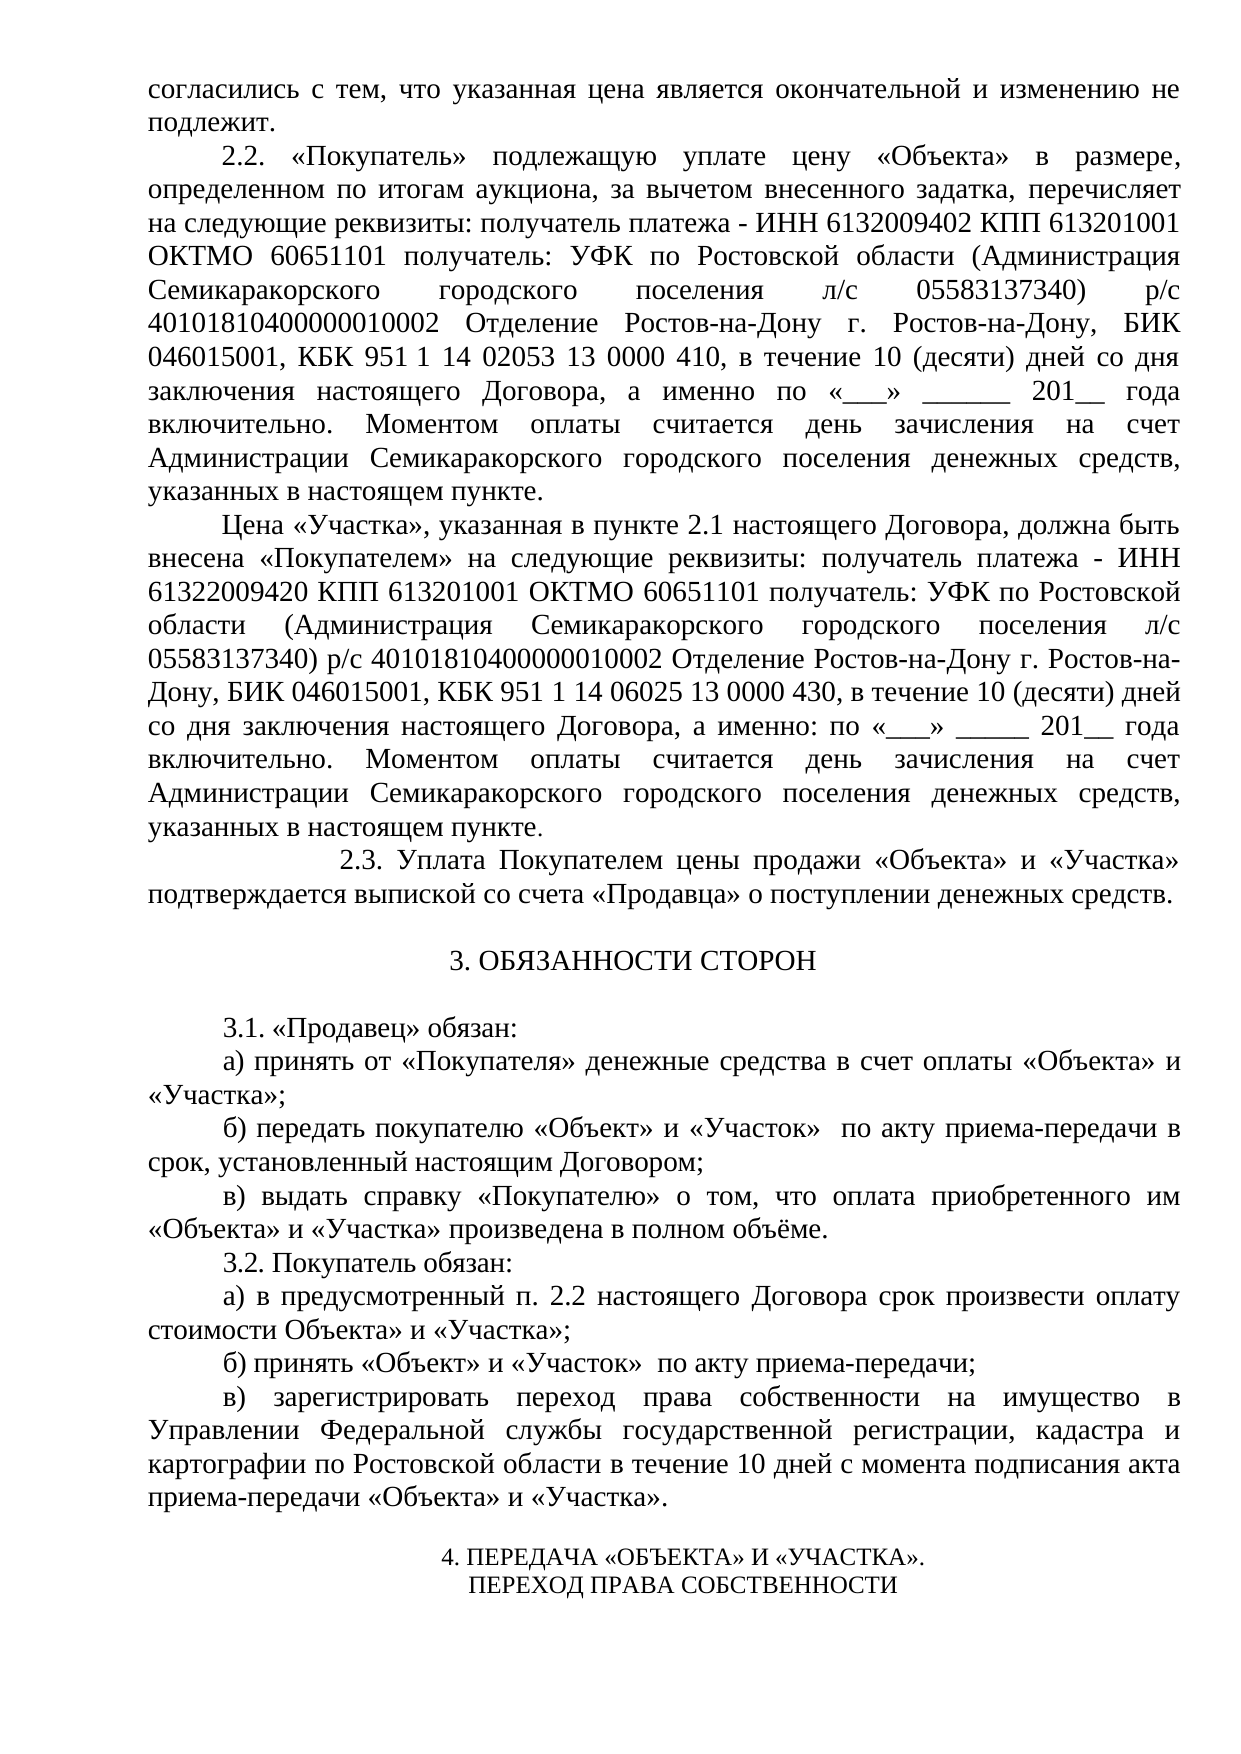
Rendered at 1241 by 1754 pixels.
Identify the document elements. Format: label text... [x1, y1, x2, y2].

text 3.1. «Продавец» обязан: [148, 1010, 1181, 1043]
text ПЕРЕХОД ПРАВА СОБСТВЕННОСТИ [185, 1571, 1181, 1599]
text 3. ОБЯЗАННОСТИ СТОРОН [148, 943, 1181, 976]
text б) принять «Объект» и «Участок» по акту приема-передачи; [148, 1345, 1181, 1379]
text 2.2. «Покупатель» подлежащую уплате цену «Объекта» в размере, определенном по итогам аукциона, за вычетом внесенного задатка, перечисляет на следующие реквизиты: получатель платежа - ИНН 6132009402 КПП 613201001 ОКТМО 60651101 получатель: УФК по Ростовской области (Администрация Семикаракорского городского поселения л/с 05583137340) р/с 40101810400000010002 Отделение Ростов-на-Дону г. Ростов-на-Дону, БИК 046015001, КБК 951 1 14 02053 13 0000 410, в течение 10 (десяти) дней со дня заключения настоящего Договора, а именно по «___» ______ 201__ года включительно. Моментом оплаты считается день зачисления на счет Администрации Семикаракорского городского поселения денежных средств, указанных в настоящем пункте. [148, 138, 1181, 507]
text в) выдать справку «Покупателю» о том, что оплата приобретенного им «Объекта» и «Участка» произведена в полном объёме. [148, 1178, 1181, 1245]
text 2.3. Уплата Покупателем цены продажи «Объекта» и «Участка» подтверждается выпиской со счета «Продавца» о поступлении денежных средств. [148, 842, 1181, 909]
text 4. ПЕРЕДАЧА «ОБЪЕКТА» И «УЧАСТКА». [185, 1542, 1181, 1571]
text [148, 71, 1181, 138]
text б) передать покупателю «Объект» и «Участок» по акту приема-передачи в срок, установленный настоящим Договором; [148, 1111, 1181, 1178]
text а) принять от «Покупателя» денежные средства в счет оплаты «Объекта» и «Участка»; [148, 1043, 1181, 1111]
text Цена «Участка», указанная в пункте 2.1 настоящего Договора, должна быть внесена «Покупателем» на следующие реквизиты: получатель платежа - ИНН 61322009420 КПП 613201001 ОКТМО 60651101 получатель: УФК по Ростовской области (Администрация Семикаракорского городского поселения л/с 05583137340) р/с 40101810400000010002 Отделение Ростов-на-Дону г. Ростов-на-Дону, БИК 046015001, КБК 951 1 14 06025 13 0000 430, в течение 10 (десяти) дней со дня заключения настоящего Договора, а именно: по «___» _____ 201__ года включительно. Моментом оплаты считается день зачисления на счет Администрации Семикаракорского городского поселения денежных средств, указанных в настоящем пункте. [148, 507, 1181, 842]
text а) в предусмотренный п. 2.2 настоящего Договора срок произвести оплату стоимости Объекта» и «Участка»; [148, 1278, 1181, 1345]
text 3.2. Покупатель обязан: [148, 1245, 1181, 1278]
text в) зарегистрировать переход права собственности на имущество в Управлении Федеральной службы государственной регистрации, кадастра и картографии по Ростовской области в течение 10 дней с момента подписания акта приема-передачи «Объекта» и «Участка». [148, 1379, 1181, 1513]
